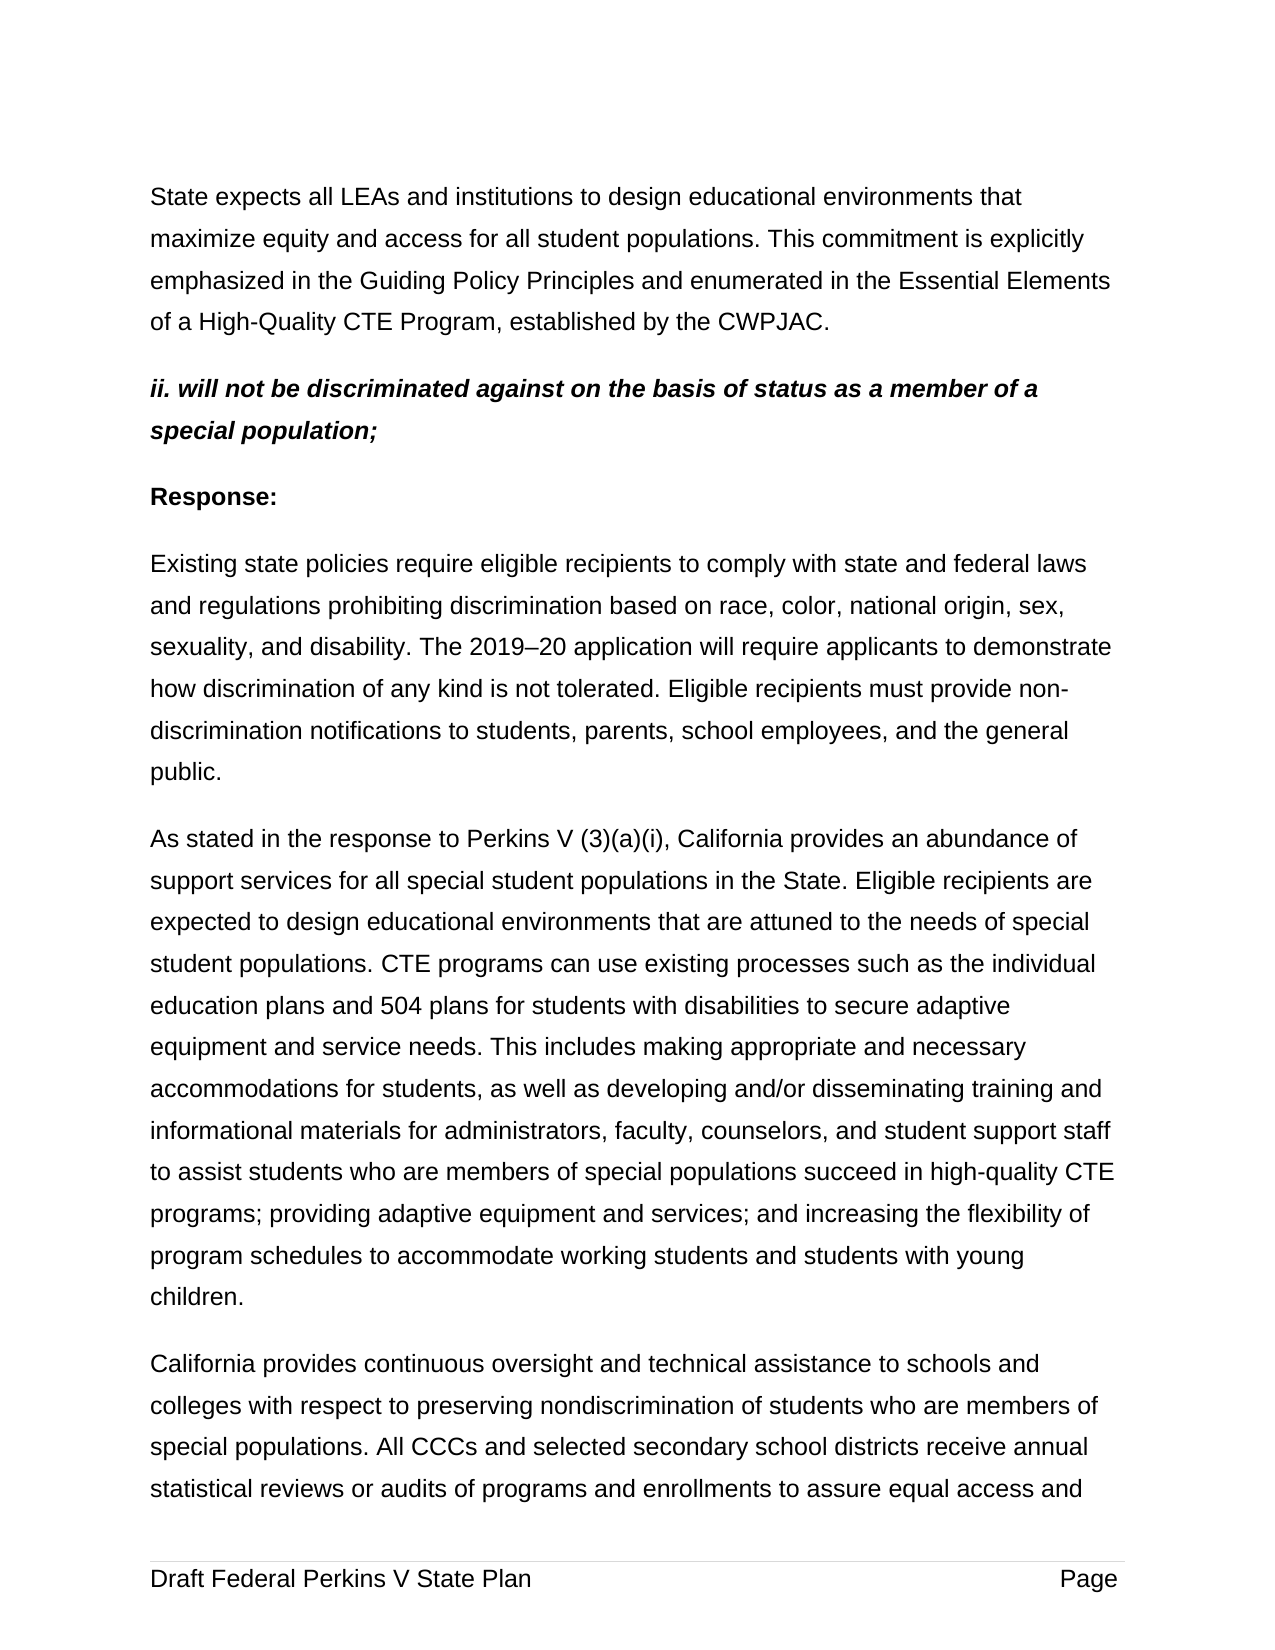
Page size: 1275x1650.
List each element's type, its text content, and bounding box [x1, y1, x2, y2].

text As stated in the response to Perkins V (3)(a)(i), California provides an abundance of support services for all special student populations in the State. Eligible recipients are expected to design educational environments that are attuned to the needs of special student populations. CTE programs can use existing processes such as the individual education plans and 504 plans for students with disabilities to secure adaptive equipment and service needs. This includes making appropriate and necessary accommodations for students, as well as developing and/or disseminating training and informational materials for administrators, faculty, counselors, and student support staff to assist students who are members of special populations succeed in high-quality CTE programs; providing adaptive equipment and services; and increasing the flexibility of program schedules to accommodate working students and students with young children. [150, 811, 1125, 1311]
text ii. will not be discriminated against on the basis of status as a member of a special population; [150, 361, 1125, 444]
text Existing state policies require eligible recipients to comply with state and federal laws and regulations prohibiting discrimination based on race, color, national origin, sex, sexuality, and disability. The 2019–20 application will require applicants to demonstrate how discrimination of any kind is not tolerated. Eligible recipients must provide non-discrimination notifications to students, parents, school employees, and the general public. [150, 536, 1125, 786]
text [150, 169, 1125, 336]
text Response: [150, 469, 1125, 511]
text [150, 1336, 1125, 1503]
